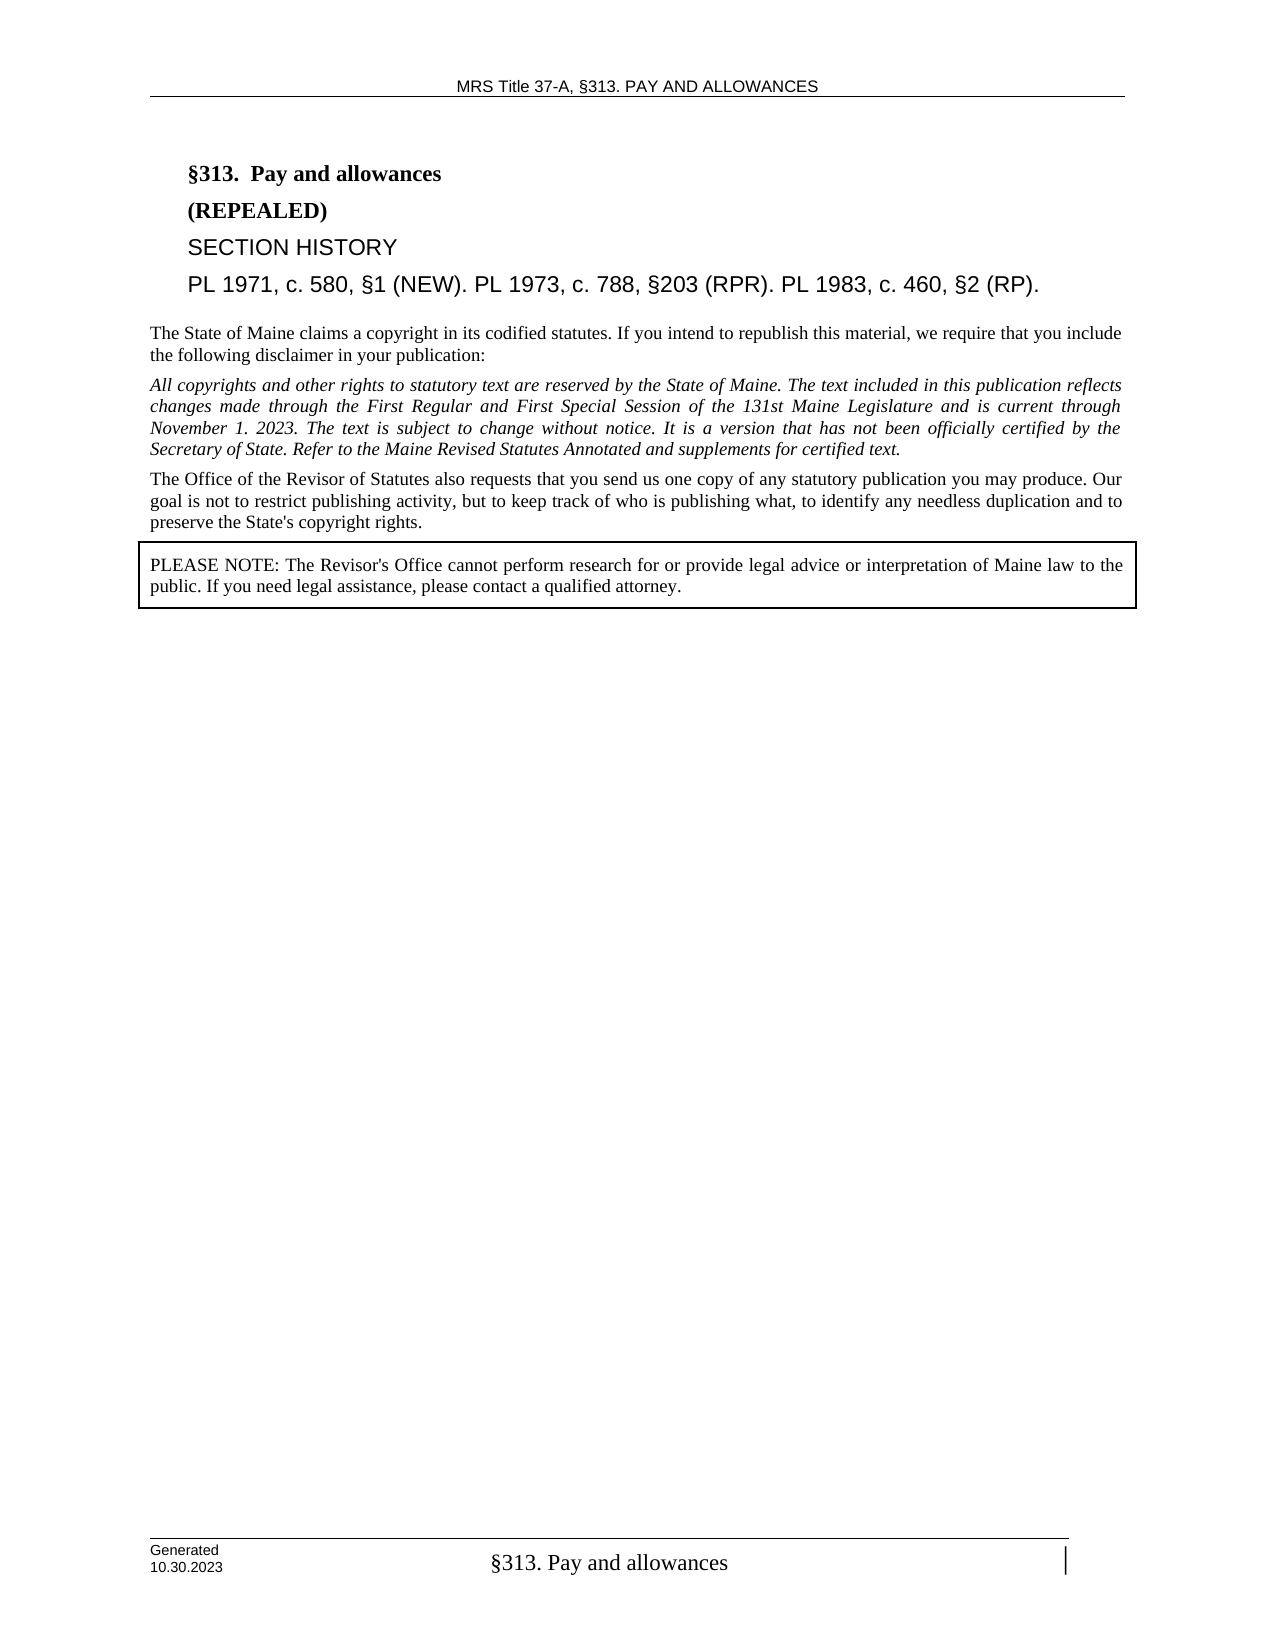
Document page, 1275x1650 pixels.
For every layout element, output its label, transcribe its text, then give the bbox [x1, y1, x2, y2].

text PL 1971, c. 580, §1 (NEW). PL 1973, c. 788, §203 (RPR). PL 1983, c. 460, §2 (RP). [187, 271, 1125, 297]
text SECTION HISTORY [187, 234, 1125, 260]
text The Office of the Revisor of Statutes also requests that you send us one copy of any statutory publication you may produce. Our goal is not to restrict publishing activity, but to keep track of who is publishing what, to identify any needless duplication and to preserve the State's copyright rights. [150, 468, 1125, 533]
text All copyrights and other rights to statutory text are reserved by the State of Maine. The text included in this publication reflects changes made through the First Regular and First Special Session of the 131st Maine Legislature and is current through November 1. 2023 . The text is subject to change without notice. It is a version that has not been officially certified by the Secretary of State. Refer to the Maine Revised Statutes Annotated and supplements for certified text. [150, 373, 1125, 460]
text PLEASE NOTE: The Revisor's Office cannot perform research for or provide legal advice or interpretation of Maine law to the public. If you need legal assistance, please contact a qualified attorney. [140, 543, 1135, 607]
text The State of Maine claims a copyright in its codified statutes. If you intend to republish this material, we require that you include the following disclaimer in your publication: [150, 322, 1125, 365]
text §313. Pay and allowances [187, 160, 1125, 187]
text (REPEALED) [187, 197, 1125, 223]
